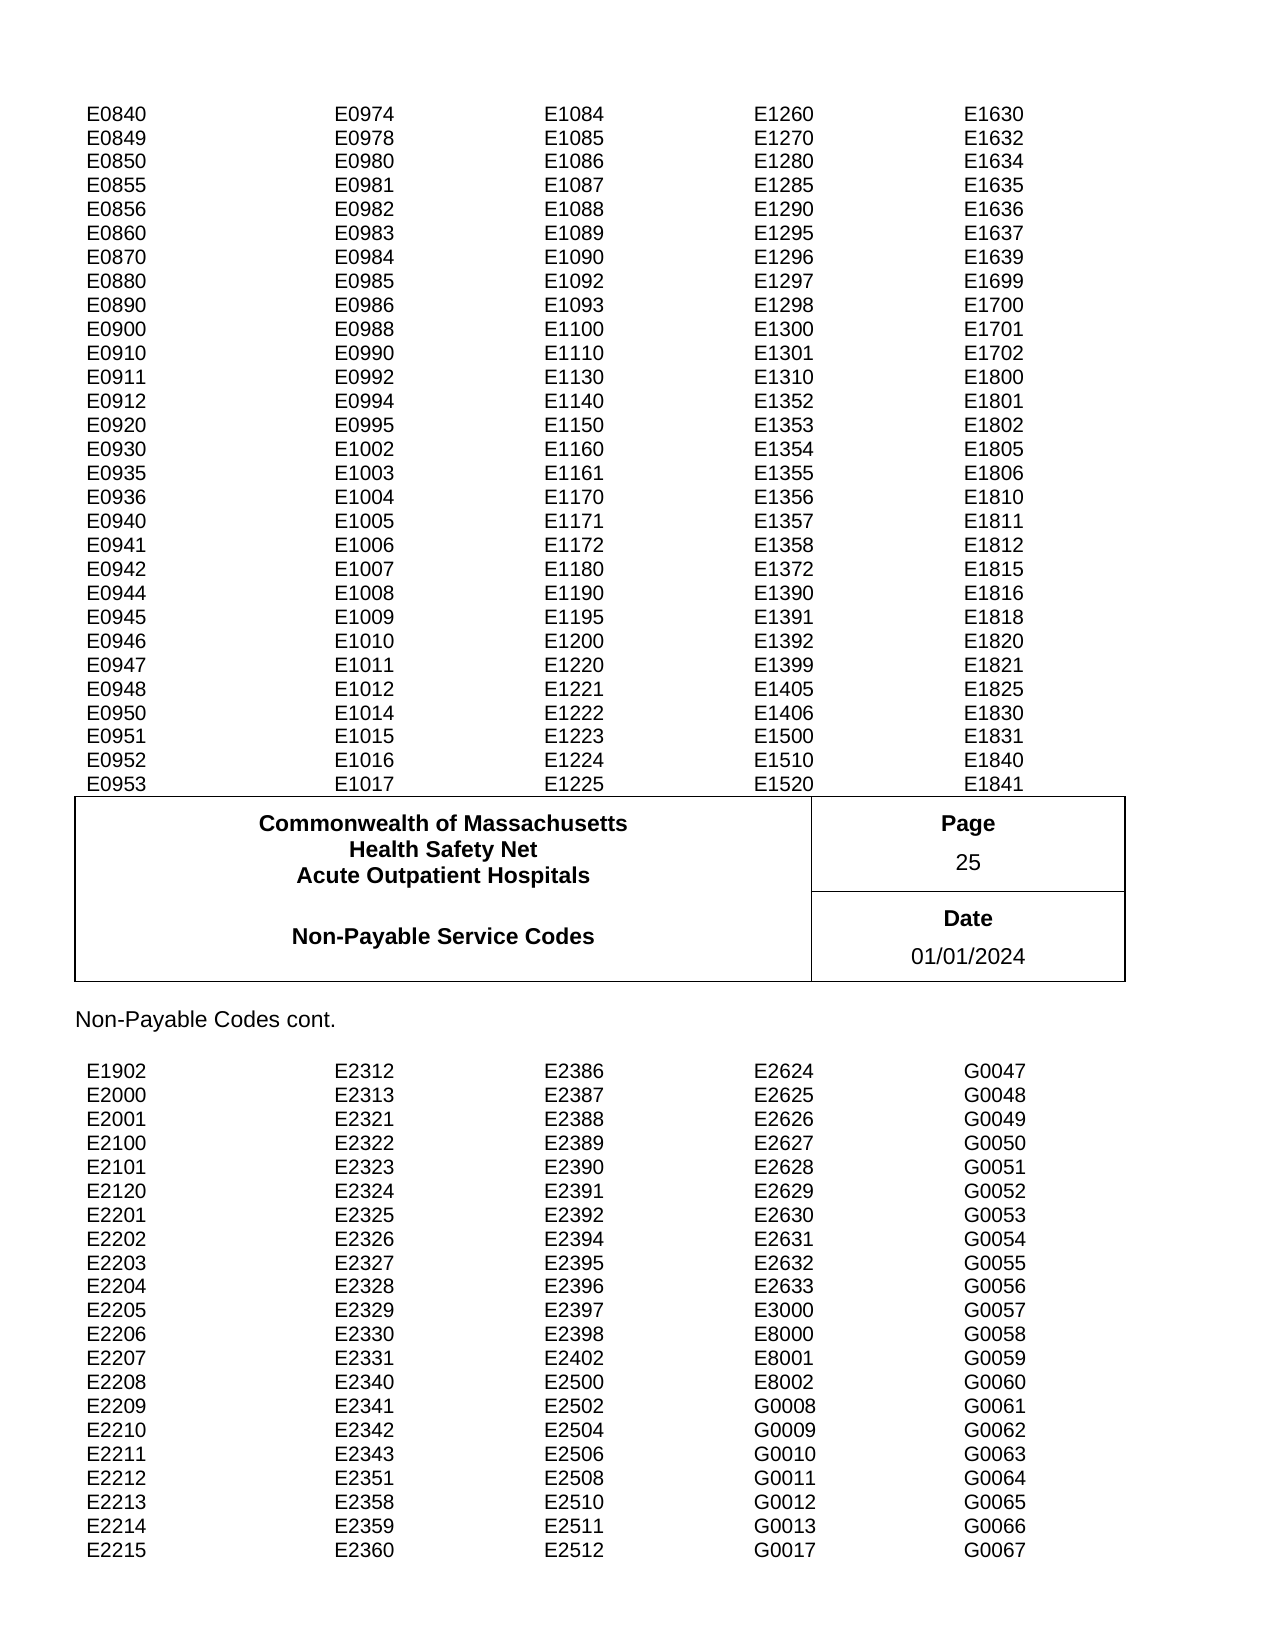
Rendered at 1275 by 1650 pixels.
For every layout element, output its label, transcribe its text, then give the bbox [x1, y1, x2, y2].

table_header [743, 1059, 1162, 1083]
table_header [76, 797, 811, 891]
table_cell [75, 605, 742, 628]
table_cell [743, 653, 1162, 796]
text Non-Payable Codes cont. [75, 1006, 1200, 1032]
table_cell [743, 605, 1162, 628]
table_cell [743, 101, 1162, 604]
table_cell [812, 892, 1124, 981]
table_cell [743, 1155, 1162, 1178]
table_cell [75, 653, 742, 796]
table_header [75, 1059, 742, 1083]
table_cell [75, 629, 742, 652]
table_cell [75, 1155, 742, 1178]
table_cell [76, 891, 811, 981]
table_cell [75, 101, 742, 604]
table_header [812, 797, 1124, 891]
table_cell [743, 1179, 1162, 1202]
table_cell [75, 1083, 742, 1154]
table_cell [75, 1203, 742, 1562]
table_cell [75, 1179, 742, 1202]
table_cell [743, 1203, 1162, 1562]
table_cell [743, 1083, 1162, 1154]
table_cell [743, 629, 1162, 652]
